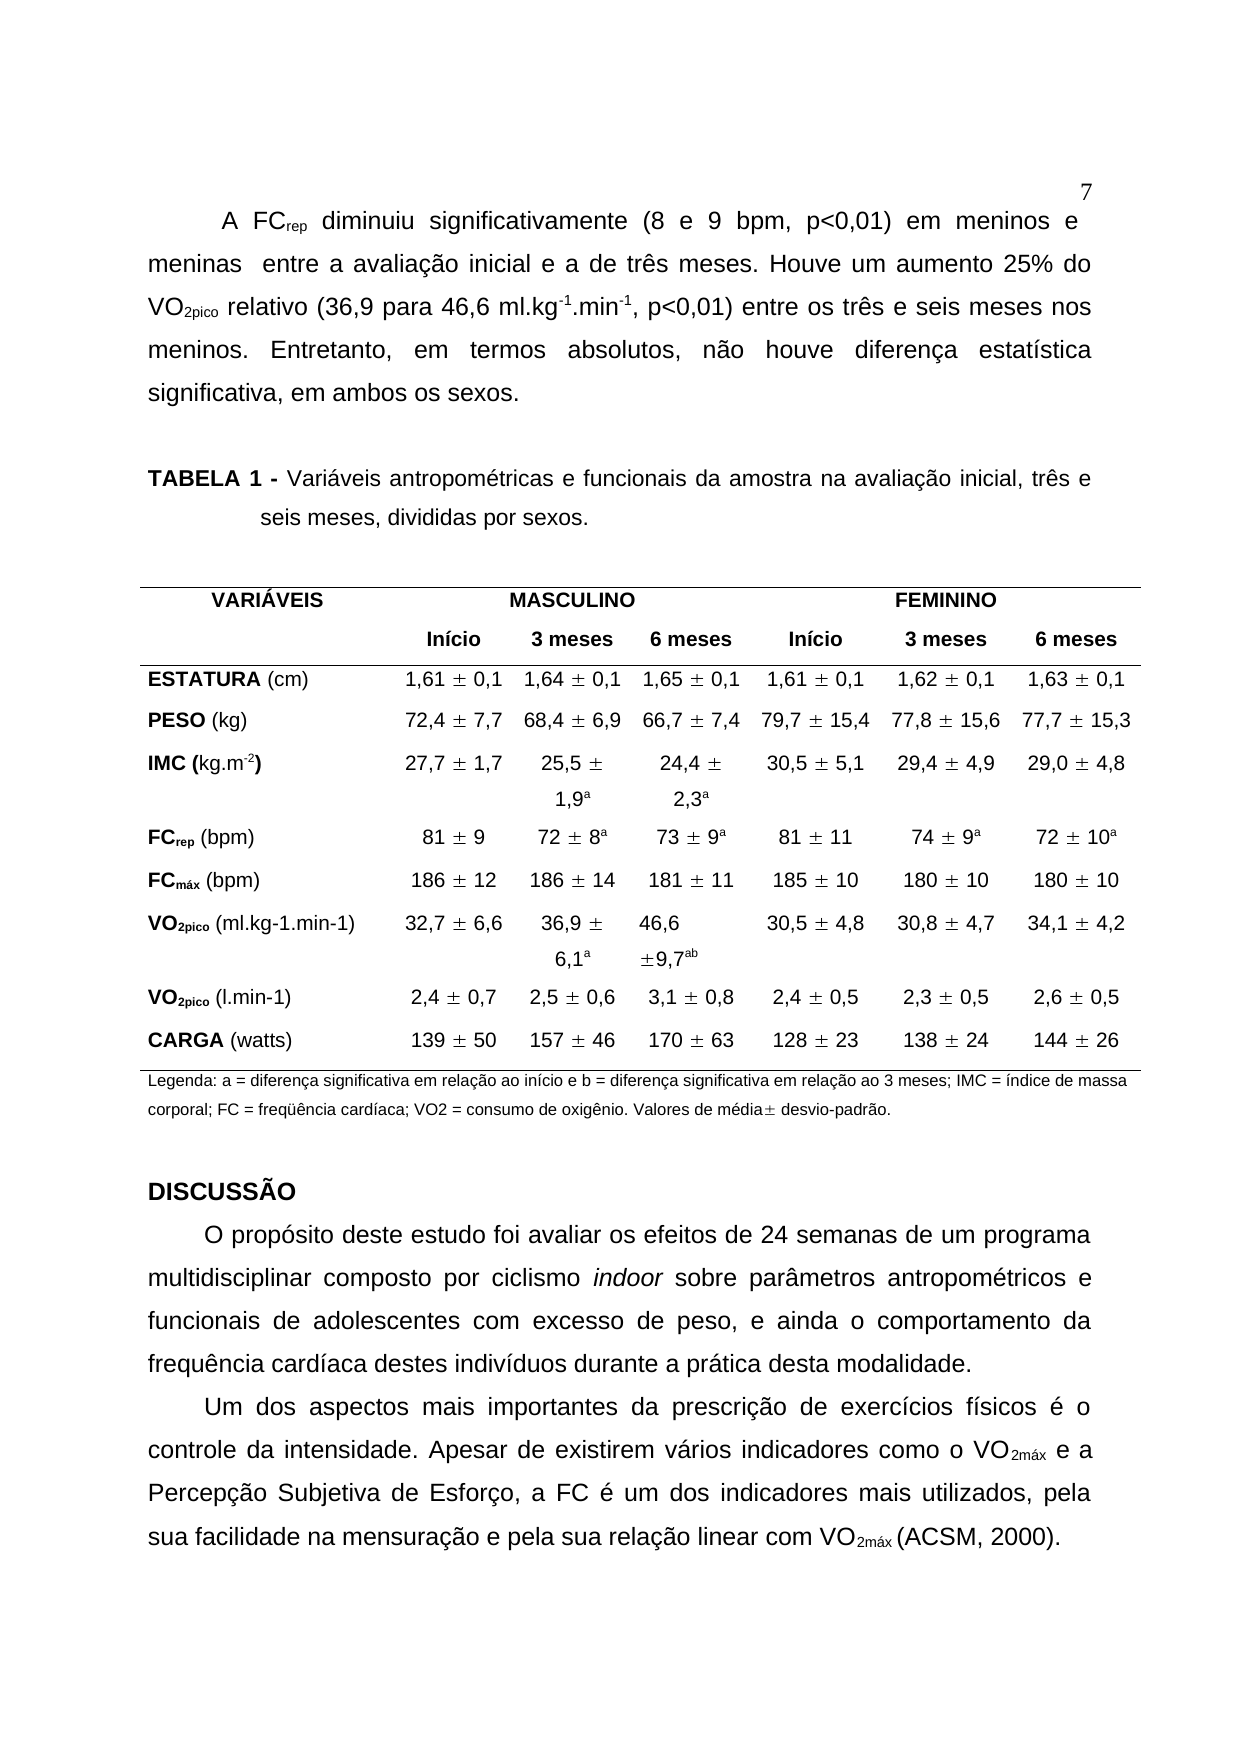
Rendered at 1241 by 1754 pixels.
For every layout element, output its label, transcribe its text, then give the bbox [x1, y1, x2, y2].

table_cell 1,65 0,1 [632, 666, 750, 708]
table_cell 25,5 1,9a [513, 751, 632, 825]
table_cell 157 46 [513, 1028, 632, 1070]
table_cell 77,7 15,3 [1011, 708, 1141, 751]
text DISCUSSÃO [148, 1177, 1092, 1205]
table_cell 30,5 4,8 [750, 910, 881, 985]
table_cell 181 11 [632, 868, 750, 910]
table_cell 186 14 [513, 868, 632, 910]
table_cell 2,3 0,5 [881, 985, 1011, 1027]
table_cell 77,8 15,6 [881, 708, 1011, 751]
table_cell 3 meses [881, 626, 1011, 665]
table_cell FCmáx (bpm) [140, 868, 394, 910]
table_cell IMC (kg.m-2) [140, 751, 394, 825]
table_cell 1,61 0,1 [750, 666, 881, 708]
table_cell Legenda: a = diferença significativa em relação ao início e b = diferença significativa em relação ao 3 meses; IMC = índice de massa corporal; FC = freqüência cardíaca; VO2 = consumo de oxigênio. Valores de média desvio-padrão. [140, 1071, 1141, 1133]
text TABELA 1 - Variáveis antropométricas e funcionais da amostra na avaliação inicial, três e seis meses, divididas por sexos. [148, 465, 1092, 531]
table_cell 3,1 0,8 [632, 985, 750, 1027]
table_cell 3 meses [513, 626, 632, 665]
table_cell 1,63 0,1 [1011, 666, 1141, 708]
table_cell 139 50 [394, 1028, 513, 1070]
table_cell 2,4 0,5 [750, 985, 881, 1027]
table_header VARIÁVEIS [140, 588, 394, 665]
table_header FEMININO [750, 588, 1141, 626]
table_cell 29,0 4,8 [1011, 751, 1141, 825]
table_cell 2,5 0,6 [513, 985, 632, 1027]
table_cell 2,4 0,7 [394, 985, 513, 1027]
table_cell 138 24 [881, 1028, 1011, 1070]
table_cell 24,4 2,3a [632, 751, 750, 825]
table_cell CARGA (watts) [140, 1028, 394, 1070]
table_cell 30,5 5,1 [750, 751, 881, 825]
table_cell 68,4 6,9 [513, 708, 632, 751]
table_cell 72 10a [1011, 825, 1141, 868]
table_cell 74 9a [881, 825, 1011, 868]
table_cell 29,4 4,9 [881, 751, 1011, 825]
table_cell 66,7 7,4 [632, 708, 750, 751]
table_cell 128 23 [750, 1028, 881, 1070]
table_cell 1,62 0,1 [881, 666, 1011, 708]
table_cell ESTATURA (cm) [140, 666, 394, 708]
table_cell 34,1 4,2 [1011, 910, 1141, 985]
table_cell 186 12 [394, 868, 513, 910]
table_cell 1,61 0,1 [394, 666, 513, 708]
table_cell 81 11 [750, 825, 881, 868]
table_cell VO2pico (ml.kg-1.min-1) [140, 910, 394, 985]
table_cell Início [750, 626, 881, 665]
table_cell 144 26 [1011, 1028, 1141, 1070]
table_cell 32,7 6,6 [394, 910, 513, 985]
table_cell 170 63 [632, 1028, 750, 1070]
table_cell 30,8 4,7 [881, 910, 1011, 985]
table_cell 2,6 0,5 [1011, 985, 1141, 1027]
table_cell 6 meses [1011, 626, 1141, 665]
table_cell 72,4 7,7 [394, 708, 513, 751]
table_cell VO2pico (l.min-1) [140, 985, 394, 1027]
text O propósito deste estudo foi avaliar os efeitos de 24 semanas de um programa multidisciplinar composto por ciclismo indoor sobre parâmetros antropométricos e funcionais de adolescentes com excesso de peso, e ainda o comportamento da frequência cardíaca destes indivíduos durante a prática desta modalidade. [148, 1220, 1092, 1378]
table_cell 81 9 [394, 825, 513, 868]
table_cell 180 10 [881, 868, 1011, 910]
table_cell 1,64 0,1 [513, 666, 632, 708]
table_cell 36,9 6,1a [513, 910, 632, 985]
table_cell 72 8a [513, 825, 632, 868]
table_cell Início [394, 626, 513, 665]
table_cell 185 10 [750, 868, 881, 910]
text Um dos aspectos mais importantes da prescrição de exercícios físicos é o controle da intensidade. Apesar de existirem vários indicadores como o VO2máx e a Percepção Subjetiva de Esforço, a FC é um dos indicadores mais utilizados, pela sua facilidade na mensuração e pela sua relação linear com VO2máx (ACSM, 2000). [148, 1392, 1092, 1550]
table_cell 27,7 1,7 [394, 751, 513, 825]
table_cell 180 10 [1011, 868, 1141, 910]
text A FCrep diminuiu significativamente (8 e 9 bpm, p<0,01) em meninos e meninas entre a avaliação inicial e a de três meses. Houve um aumento 25% do VO2pico relativo (36,9 para 46,6 ml.kg-1.min-1, p<0,01) entre os três e seis meses nos meninos. Entretanto, em termos absolutos, não houve diferença estatística significativa, em ambos os sexos. [148, 206, 1092, 407]
table_cell FCrep (bpm) [140, 825, 394, 868]
table_cell 79,7 15,4 [750, 708, 881, 751]
table_cell PESO (kg) [140, 708, 394, 751]
table_header MASCULINO [394, 588, 750, 626]
table_cell 46,6 9,7ab [632, 910, 750, 985]
table_cell 73 9a [632, 825, 750, 868]
table_cell 6 meses [632, 626, 750, 665]
